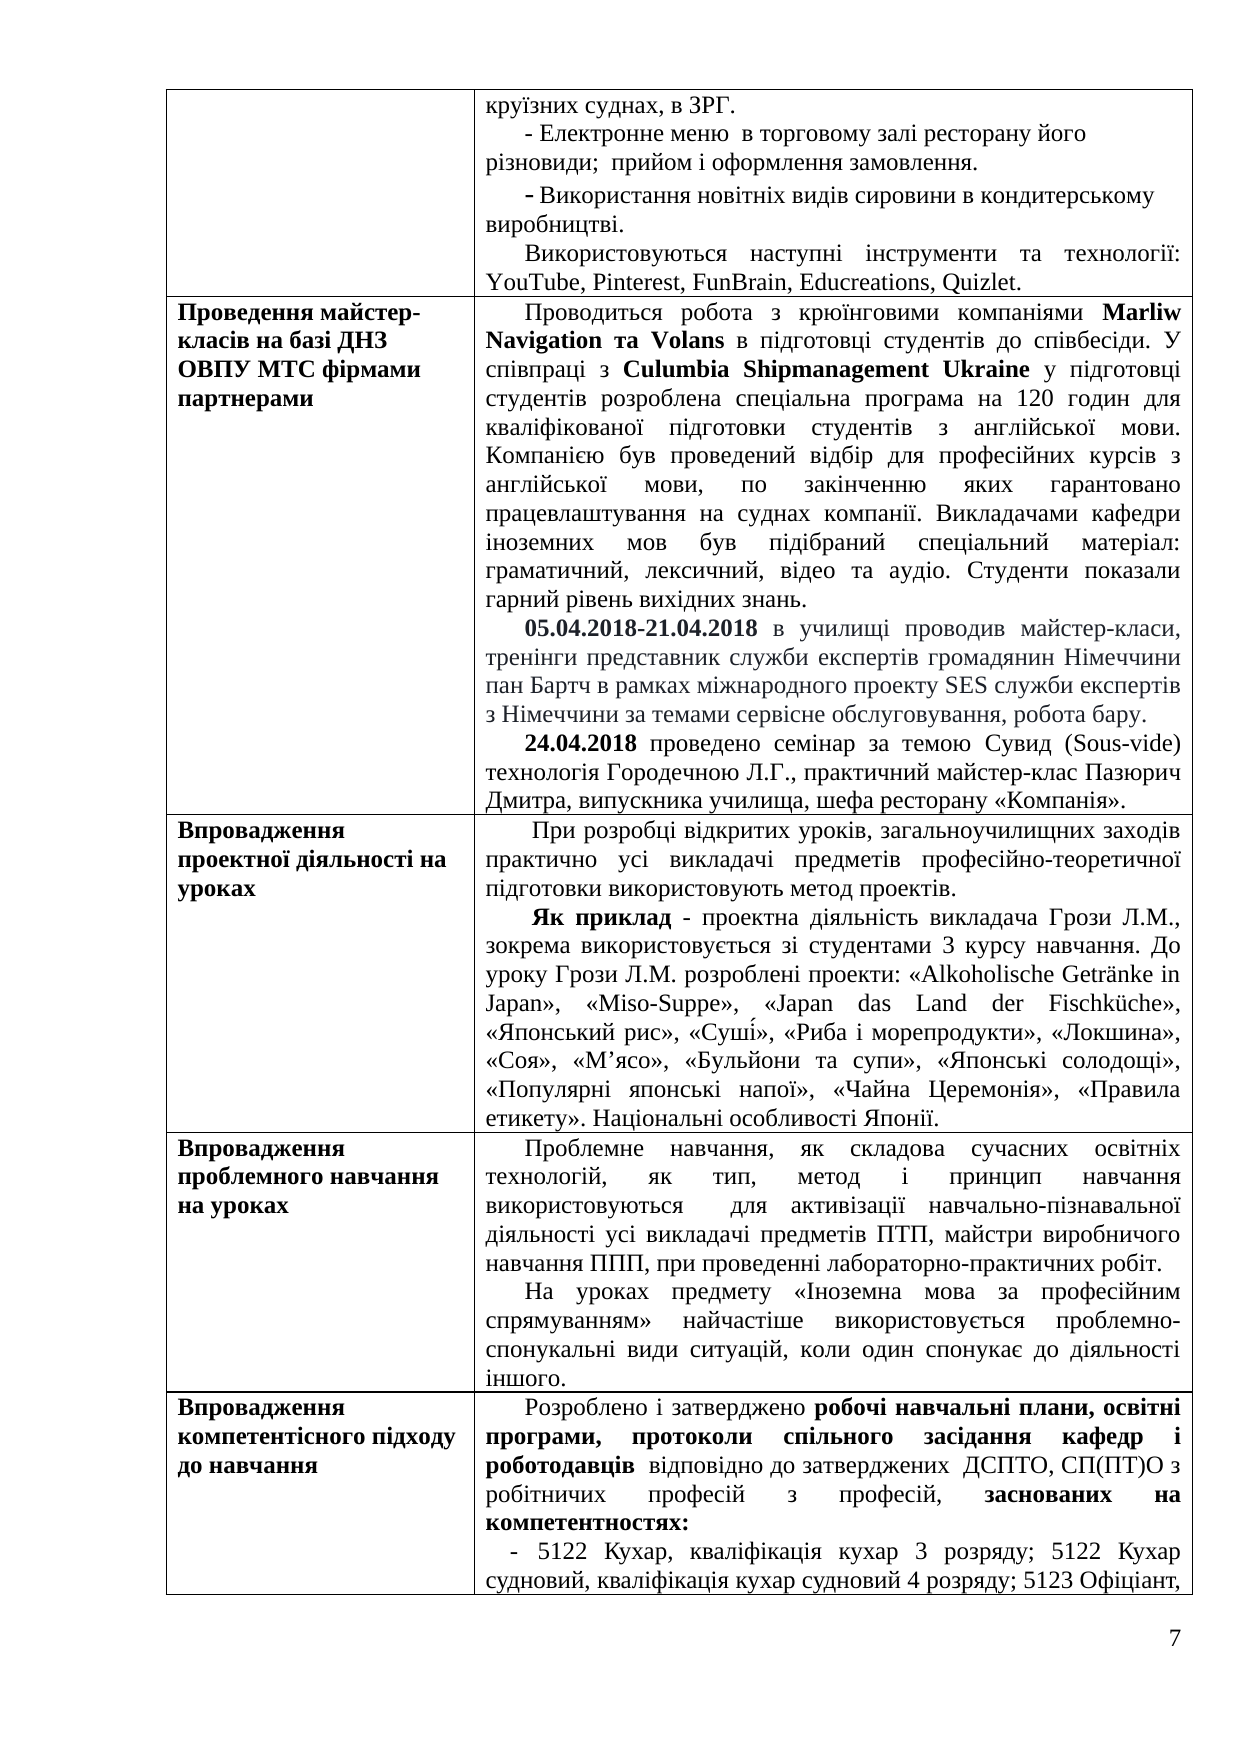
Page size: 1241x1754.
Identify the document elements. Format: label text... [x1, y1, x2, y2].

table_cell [167, 1393, 474, 1594]
table_cell Впровадження проблемного навчання на уроках [167, 1133, 474, 1391]
table_cell Проведення майстер-класів на базі ДНЗ ОВПУ МТС фірмами партнерами [167, 297, 474, 814]
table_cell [475, 90, 1192, 296]
table_cell При розробці відкритих уроків, загальноучилищних заходів практично усі викладачі предметів професійно-теоретичної підготовки використовують метод проектів. Як приклад - проектна діяльність викладача Грози Л.М., зокрема використовується зі студентами 3 курсу навчання. До уроку Грози Л.М. розроблені проекти: «Alkoholische Getränke in Japan», «Miso-Suppe», «Japan das Land der Fischküche», «Японський рис», «Суші́», «Риба і морепродукти», «Локшина», «Соя», «М’ясо», «Бульйони та супи», «Японські солодощі», «Популярні японські напої», «Чайна Церемонія», «Правила етикету». Національні особливості Японії. [475, 815, 1192, 1132]
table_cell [475, 1393, 1192, 1594]
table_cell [167, 90, 474, 296]
table_cell Проблемне навчання, як складова сучасних освітніх технологій, як тип, метод і принцип навчання використовуються для активізації навчально-пізнавальної діяльності усі викладачі предметів ПТП, майстри виробничого навчання ППП, при проведенні лабораторно-практичних робіт. На уроках предмету «Іноземна мова за професійним спрямуванням» найчастіше використовується проблемно-спонукальні види ситуацій, коли один спонукає до діяльності іншого. [475, 1133, 1192, 1391]
table_cell Проводиться робота з крюїнговими компаніями Marliw Navigation та Volans в підготовці студентів до співбесіди. У співпраці з Culumbia Shipmanagement Ukraine у підготовці студентів розроблена спеціальна програма на 120 годин для кваліфікованої підготовки студентів з англійської мови. Компанією був проведений відбір для професійних курсів з англійської мови, по закінченню яких гарантовано працевлаштування на суднах компанії. Викладачами кафедри іноземних мов був підібраний спеціальний матеріал: граматичний, лексичний, відео та аудіо. Студенти показали гарний рівень вихідних знань. 05.04.2018-21.04.2018 в училищі проводив майстер-класи, тренінги представник служби експертів громадянин Німеччини пан Бартч в рамках міжнародного проекту SES служби експертів з Німеччини за темами сервісне обслуговування, робота бару. 24.04.2018 проведено семінар за темою Сувид (Sous-vide) технологія Городечною Л.Г., практичний майстер-клас Пазюрич Дмитра, випускника училища, шефа ресторану «Компанія». [475, 297, 1192, 814]
table_cell Впровадження проектної діяльності на уроках [167, 815, 474, 1132]
